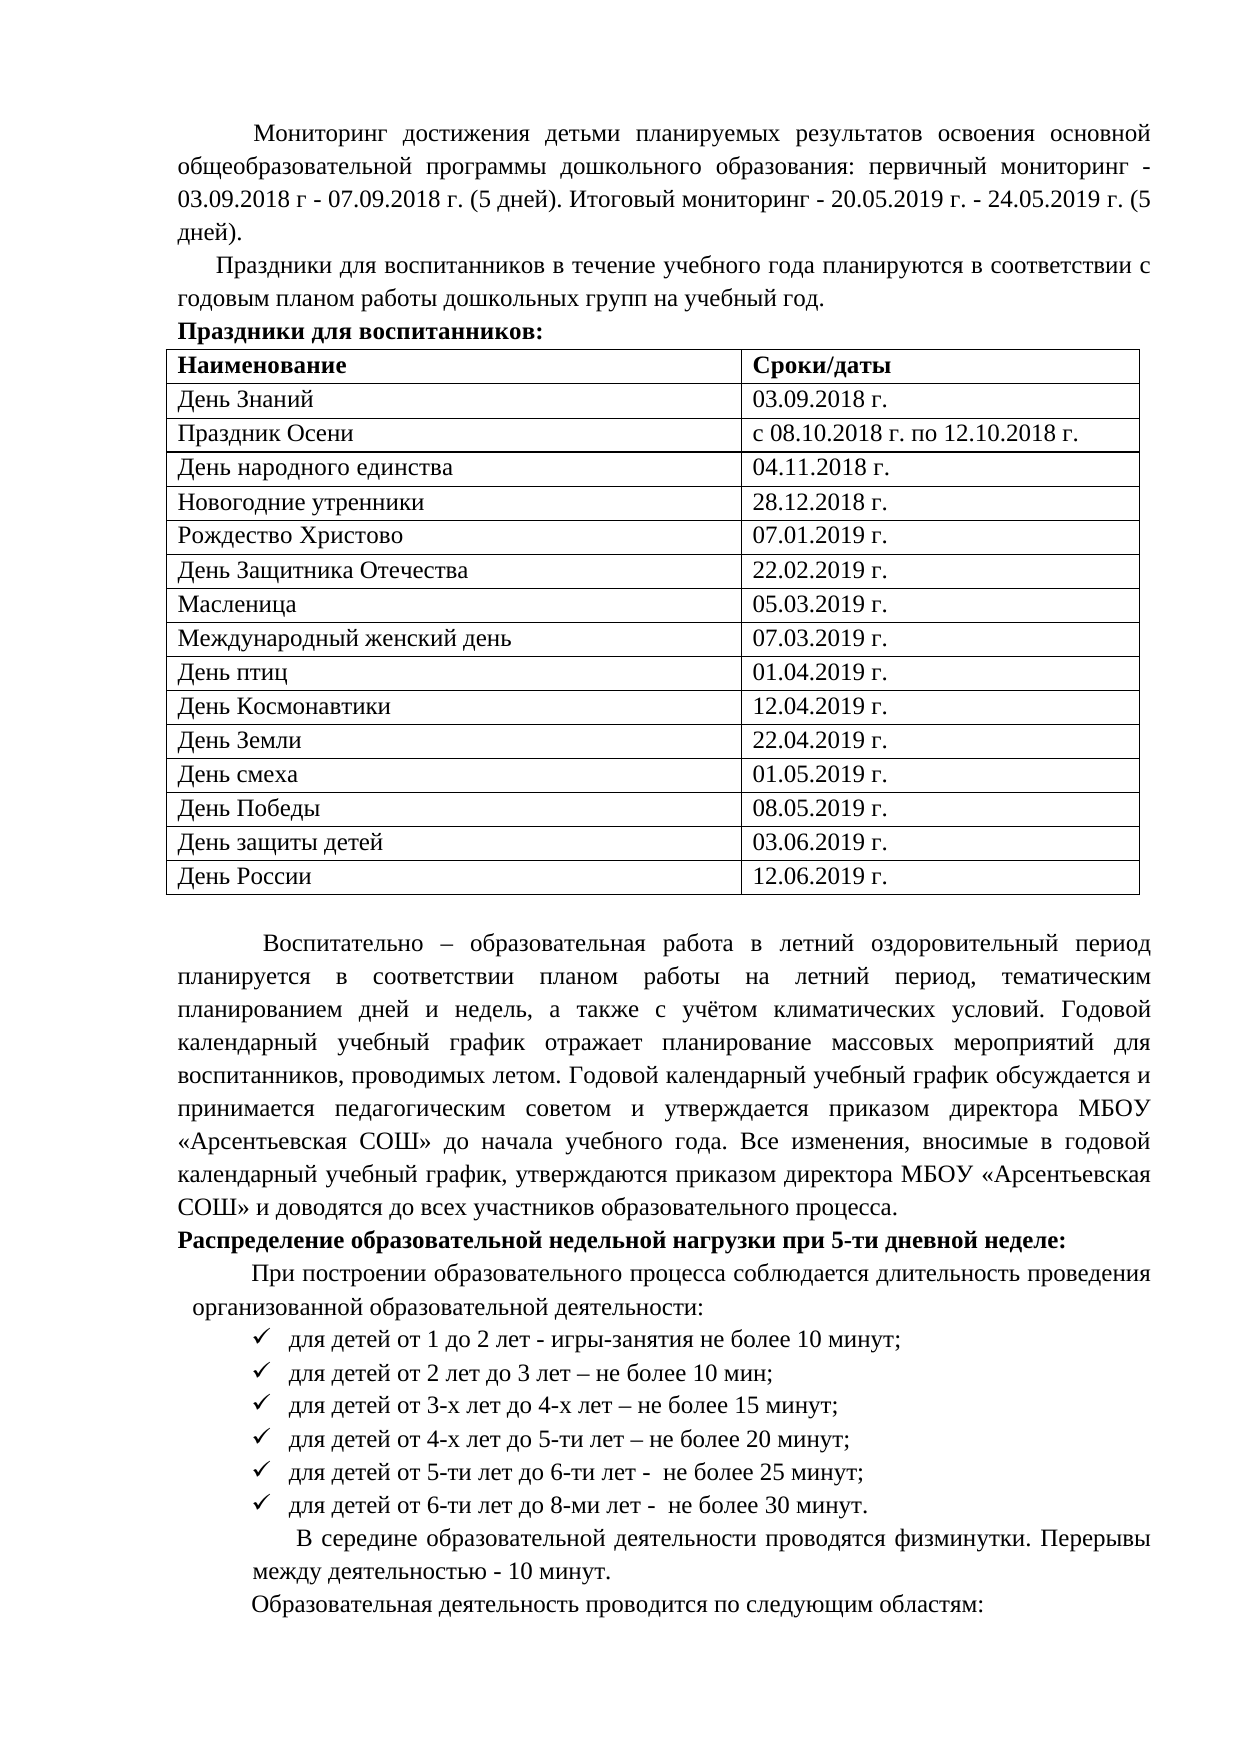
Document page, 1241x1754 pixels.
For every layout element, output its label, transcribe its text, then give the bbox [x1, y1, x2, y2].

table_cell 22.04.2019 г. [742, 725, 1139, 758]
table_cell с 08.10.2018 г. по 12.10.2018 г. [742, 419, 1139, 451]
table_cell Масленица [167, 589, 741, 622]
table_cell Праздник Осени [167, 419, 741, 451]
table_cell День Защитника Отечества [167, 555, 741, 588]
table_cell 03.09.2018 г. [742, 384, 1139, 417]
text Воспитательно – образовательная работа в летний оздоровительный период планируется в соответствии планом работы на летний период, тематическим планированием дней и недель, а также с учётом климатических условий. Годовой календарный учебный график отражает планирование массовых мероприятий для воспитанников, проводимых летом. Годовой календарный учебный график обсуждается и принимается педагогическим советом и утверждается приказом директора МБОУ «Арсентьевская СОШ» до начала учебного года. Все изменения, вносимые в годовой календарный учебный график, утверждаются приказом директора МБОУ «Арсентьевская СОШ» и доводятся до всех участников образовательного процесса. [177, 928, 1152, 1221]
table_cell 28.12.2018 г. [742, 487, 1139, 519]
text Праздники для воспитанников в течение учебного года планируются в соответствии с годовым планом работы дошкольных групп на учебный год. [177, 250, 1152, 312]
table_cell 04.11.2018 г. [742, 453, 1139, 486]
list для детей от 6-ти лет до 8-ми лет - не более 30 минут. [192, 1490, 1152, 1518]
list для детей от 5-ти лет до 6-ти лет - не более 25 минут; [192, 1457, 1152, 1485]
table_cell 01.05.2019 г. [742, 759, 1139, 792]
table_cell 22.02.2019 г. [742, 555, 1139, 588]
table_cell День защиты детей [167, 827, 741, 860]
table_cell 01.04.2019 г. [742, 657, 1139, 690]
table_cell День Космонавтики [167, 691, 741, 724]
text Распределение образовательной недельной нагрузки при 5-ти дневной неделе: [177, 1226, 1152, 1254]
table_cell 03.06.2019 г. [742, 827, 1139, 860]
list для детей от 1 до 2 лет - игры-занятия не более 10 минут; [192, 1324, 1152, 1353]
table_cell 05.03.2019 г. [742, 589, 1139, 622]
text Образовательная деятельность проводится по следующим областям: [192, 1589, 1152, 1617]
table_cell 12.04.2019 г. [742, 691, 1139, 724]
table_cell День птиц [167, 657, 741, 690]
table_cell 12.06.2019 г. [742, 861, 1139, 894]
text Праздники для воспитанников: [177, 316, 1152, 345]
table_cell День народного единства [167, 453, 741, 486]
table_cell День смеха [167, 759, 741, 792]
table_cell 07.01.2019 г. [742, 521, 1139, 554]
table_header Наименование [167, 350, 741, 383]
text Мониторинг достижения детьми планируемых результатов освоения основной общеобразовательной программы дошкольного образования: первичный мониторинг - 03.09.2018 г - 07.09.2018 г. (5 дней). Итоговый мониторинг - 20.05.2019 г. - 24.05.2019 г. (5 дней). [177, 118, 1152, 246]
table_cell Новогодние утренники [167, 487, 741, 519]
table_cell День Земли [167, 725, 741, 758]
list для детей от 4-х лет до 5-ти лет – не более 20 минут; [192, 1424, 1152, 1452]
table_header Сроки/даты [742, 350, 1139, 383]
text При построении образовательного процесса соблюдается длительность проведения организованной образовательной деятельности: [192, 1258, 1152, 1320]
table_cell Рождество Христово [167, 521, 741, 554]
list В середине образовательной деятельности проводятся физминутки. Перерывы между деятельностью - 10 минут. [252, 1523, 1152, 1584]
table_cell 08.05.2019 г. [742, 793, 1139, 826]
table_cell 07.03.2019 г. [742, 623, 1139, 656]
table_cell Международный женский день [167, 623, 741, 656]
list для детей от 2 лет до 3 лет – не более 10 мин; [192, 1358, 1152, 1386]
list для детей от 3-х лет до 4-х лет – не более 15 минут; [192, 1391, 1152, 1419]
table_cell День Победы [167, 793, 741, 826]
table_cell День России [167, 861, 741, 894]
table_cell День Знаний [167, 384, 741, 417]
